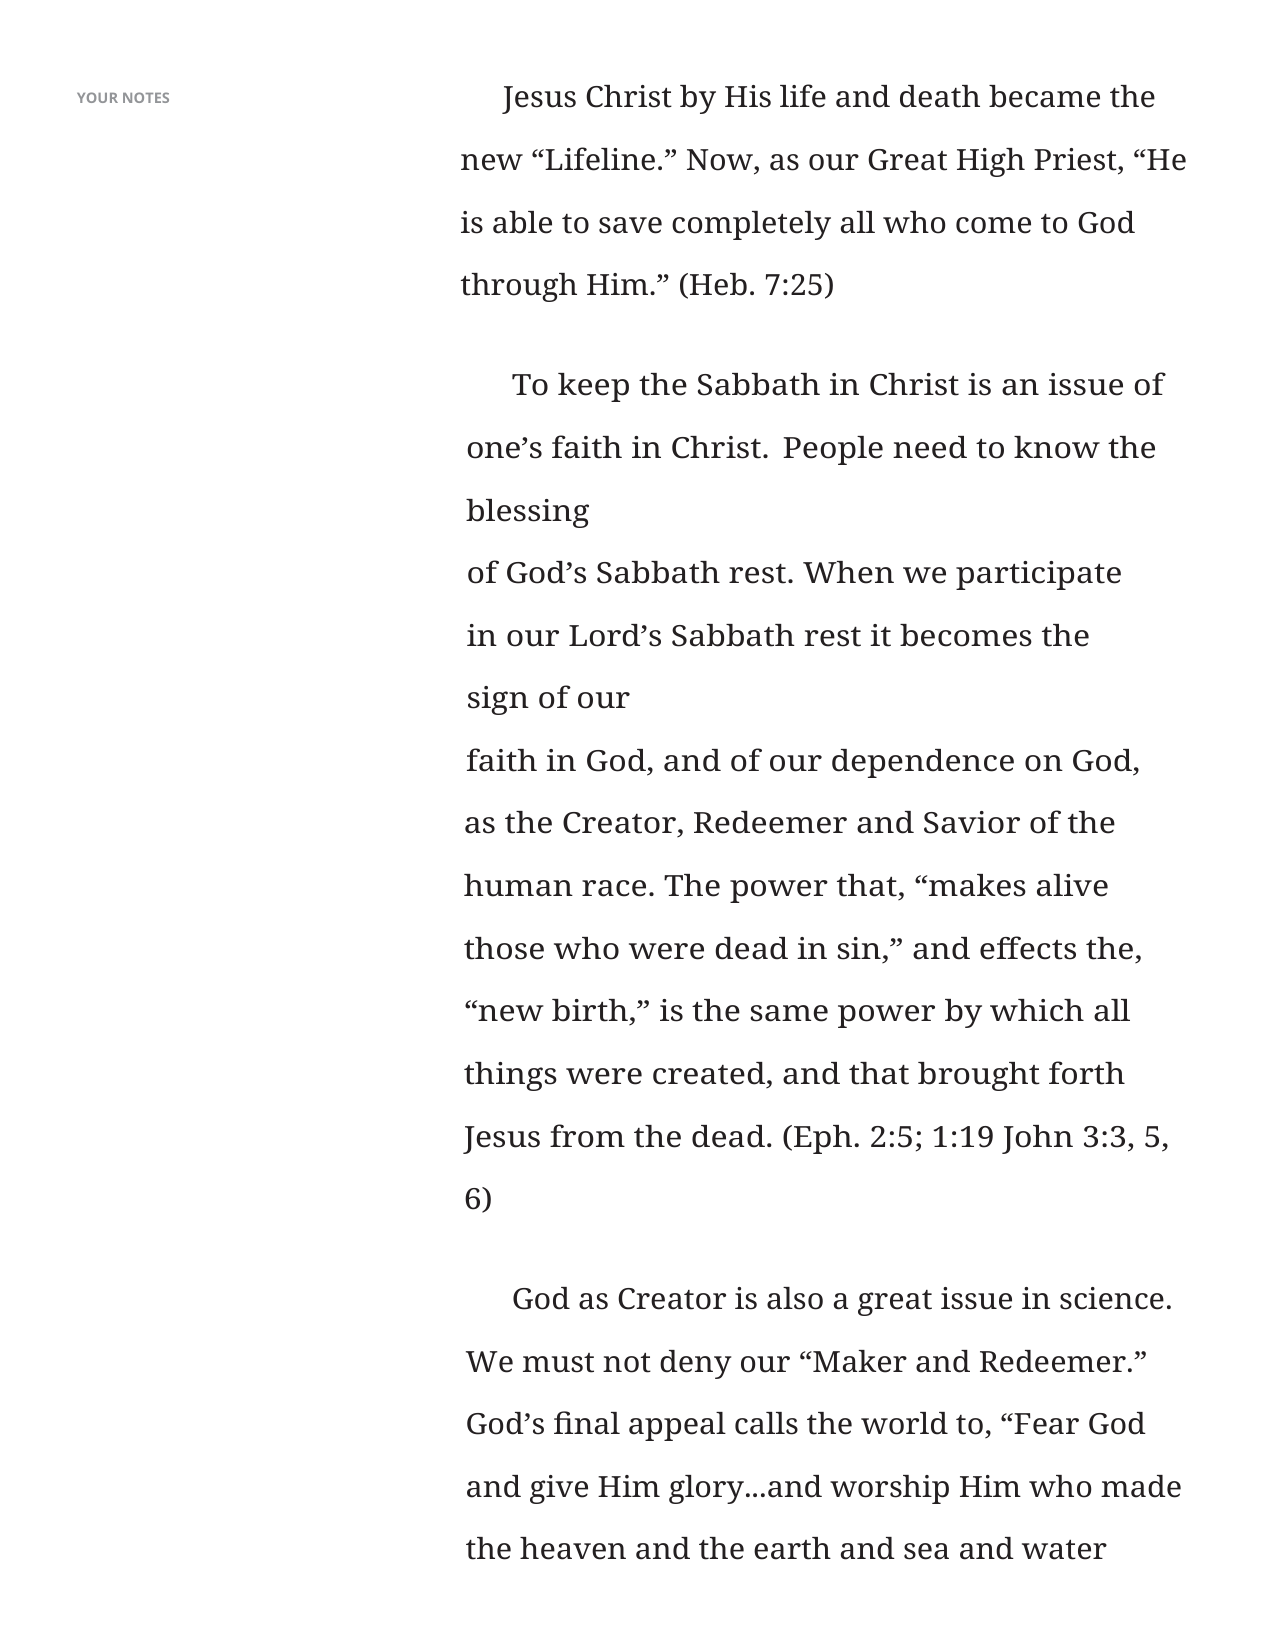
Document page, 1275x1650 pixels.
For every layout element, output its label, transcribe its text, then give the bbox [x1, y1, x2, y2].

text of God’s Sabbath rest. When we participate in our Lord’s Sabbath rest it becomes the sign of our [466, 552, 1158, 717]
text Jesus Christ by His life and death became the new “Lifeline.” Now, as our Great High Priest, “He is able to save completely all who come to God through Him.” (Heb. 7:25) [460, 77, 1196, 304]
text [465, 1278, 1196, 1568]
text faith in God, and of our dependence on God, as the Creator, Redeemer and Savior of the human race. The power that, “makes alive those who were dead in sin,” and effects the, “new birth,” is the same power by which all things were created, and that brought forth Jesus from the dead. (Eph. 2:5; 1:19 John 3:3, 5, 6) [463, 740, 1172, 1218]
text To keep the Sabbath in Christ is an issue of one’s faith in Christ. People need to know the blessing [466, 364, 1182, 529]
text YOUR NOTES [77, 88, 179, 108]
